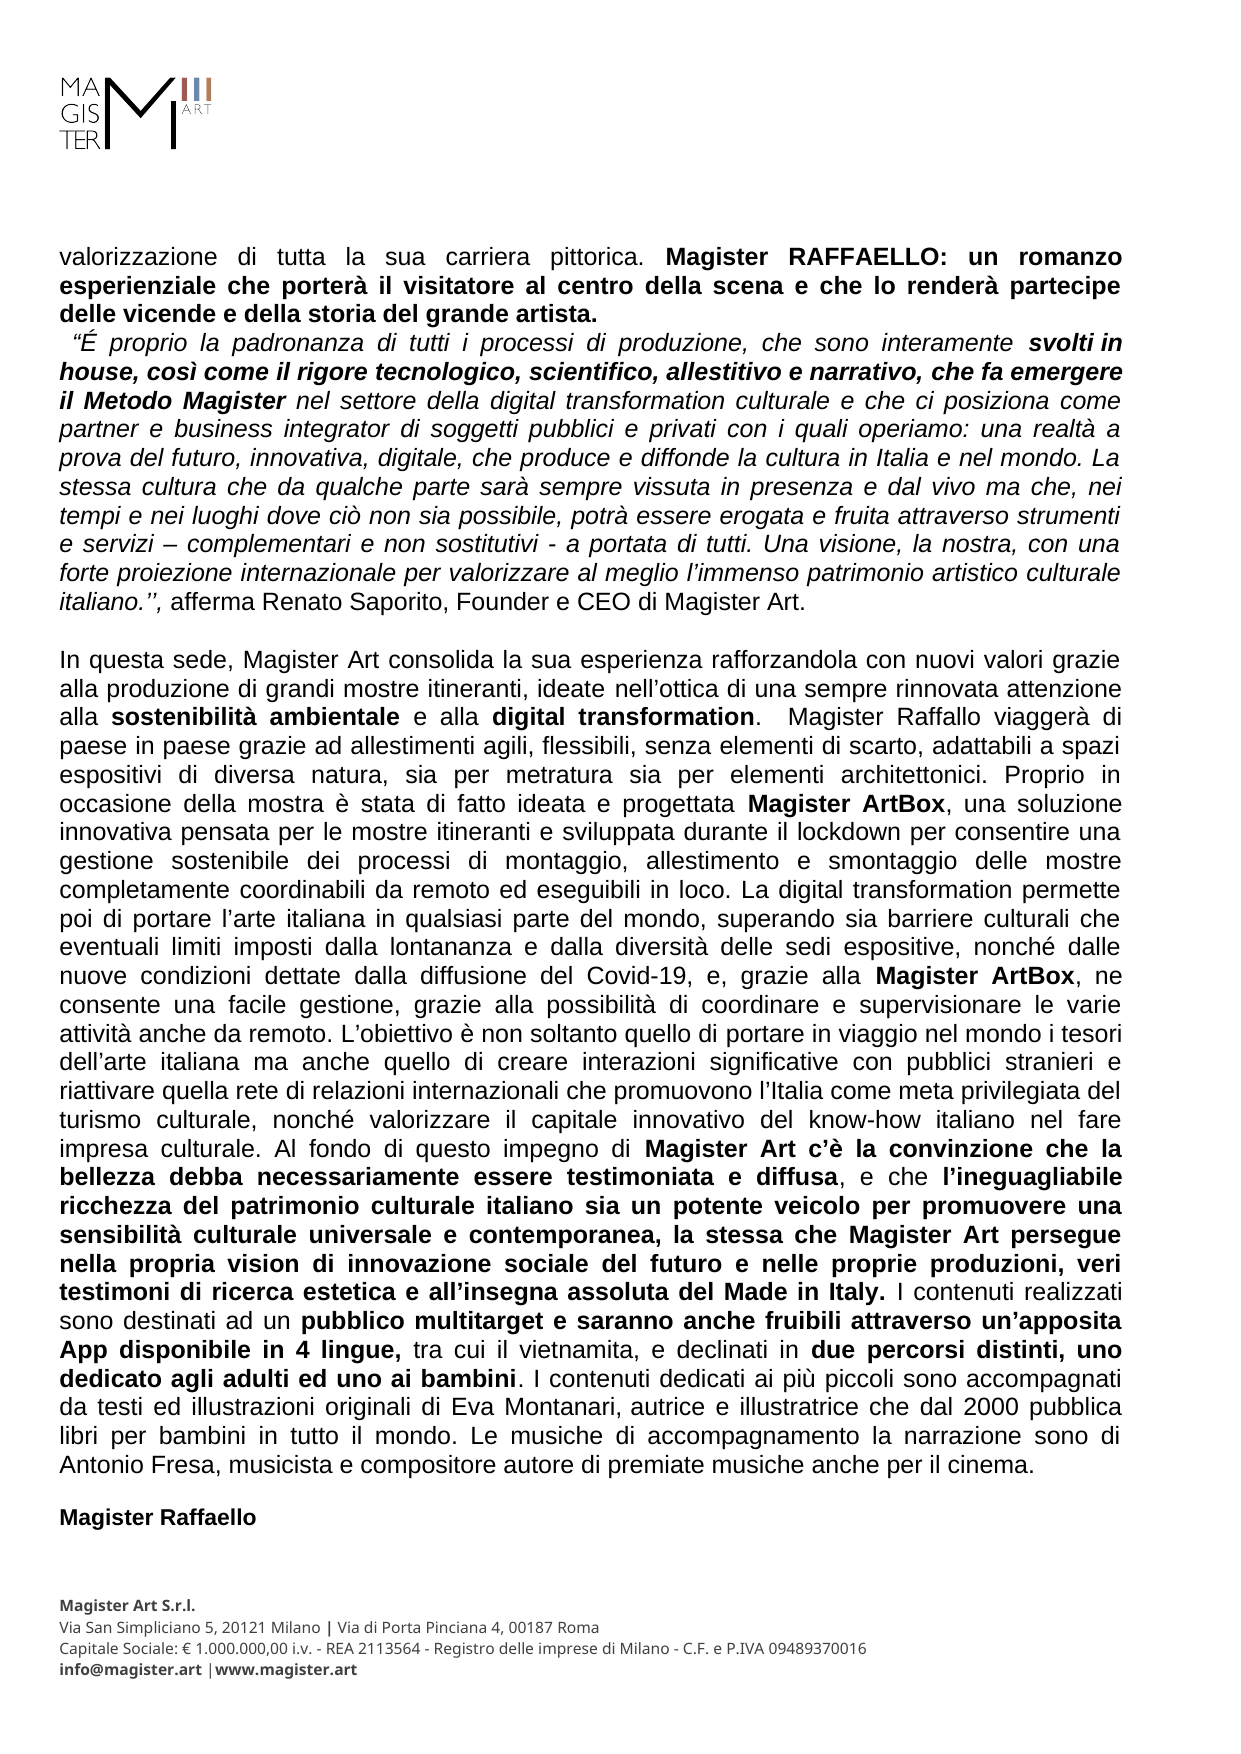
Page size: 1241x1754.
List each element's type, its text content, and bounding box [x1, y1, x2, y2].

text Magister Raffaello [59, 1503, 1123, 1530]
text In questa sede, Magister Art consolida la sua esperienza rafforzandola con nuovi valori grazie alla produzione di grandi mostre itineranti, ideate nell’ottica di una sempre rinnovata attenzione alla sostenibilità ambientale e alla digital transformation. Magister Raffallo viaggerà di paese in paese grazie ad allestimenti agili, flessibili, senza elementi di scarto, adattabili a spazi espositivi di diversa natura, sia per metratura sia per elementi architettonici. Proprio in occasione della mostra è stata di fatto ideata e progettata Magister ArtBox, una soluzione innovativa pensata per le mostre itineranti e sviluppata durante il lockdown per consentire una gestione sostenibile dei processi di montaggio, allestimento e smontaggio delle mostre completamente coordinabili da remoto ed eseguibili in loco. La digital transformation permette poi di portare l’arte italiana in qualsiasi parte del mondo, superando sia barriere culturali che eventuali limiti imposti dalla lontananza e dalla diversità delle sedi espositive, nonché dalle nuove condizioni dettate dalla diffusione del Covid-19, e, grazie alla Magister ArtBox, ne consente una facile gestione, grazie alla possibilità di coordinare e supervisionare le varie attività anche da remoto. L’obiettivo è non soltanto quello di portare in viaggio nel mondo i tesori dell’arte italiana ma anche quello di creare interazioni significative con pubblici stranieri e riattivare quella rete di relazioni internazionali che promuovono l’Italia come meta privilegiata del turismo culturale, nonché valorizzare il capitale innovativo del know-how italiano nel fare impresa culturale. Al fondo di questo impegno di Magister Art c’è la convinzione che la bellezza debba necessariamente essere testimoniata e diffusa, e che l’ineguagliabile ricchezza del patrimonio culturale italiano sia un potente veicolo per promuovere una sensibilità culturale universale e contemporanea, la stessa che Magister Art persegue nella propria vision di innovazione sociale del futuro e nelle proprie produzioni, veri testimoni di ricerca estetica e all’insegna assoluta del Made in Italy. I contenuti realizzati sono destinati ad un pubblico multitarget e saranno anche fruibili attraverso un’apposita App disponibile in 4 lingue, tra cui il vietnamita, e declinati in due percorsi distinti, uno dedicato agli adulti ed uno ai bambini. I contenuti dedicati ai più piccoli sono accompagnati da testi ed illustrazioni originali di Eva Montanari, autrice e illustratrice che dal 2000 pubblica libri per bambini in tutto il mondo. Le musiche di accompagnamento la narrazione sono di Antonio Fresa, musicista e compositore autore di premiate musiche anche per il cinema. [59, 645, 1123, 1478]
picture [59, 73, 212, 156]
text “É proprio la padronanza di tutti i processi di produzione, che sono interamente svolti in house, così come il rigore tecnologico, scientifico, allestitivo e narrativo, che fa emergere il Metodo Magister nel settore della digital transformation culturale e che ci posiziona come partner e business integrator di soggetti pubblici e privati con i quali operiamo: una realtà a prova del futuro, innovativa, digitale, che produce e diffonde la cultura in Italia e nel mondo. La stessa cultura che da qualche parte sarà sempre vissuta in presenza e dal vivo ma che, nei tempi e nei luoghi dove ciò non sia possibile, potrà essere erogata e fruita attraverso strumenti e servizi – complementari e non sostitutivi - a portata di tutti. Una visione, la nostra, con una forte proiezione internazionale per valorizzare al meglio l’immenso patrimonio artistico culturale italiano.’’, afferma Renato Saporito, Founder e CEO di Magister Art. [59, 328, 1123, 616]
